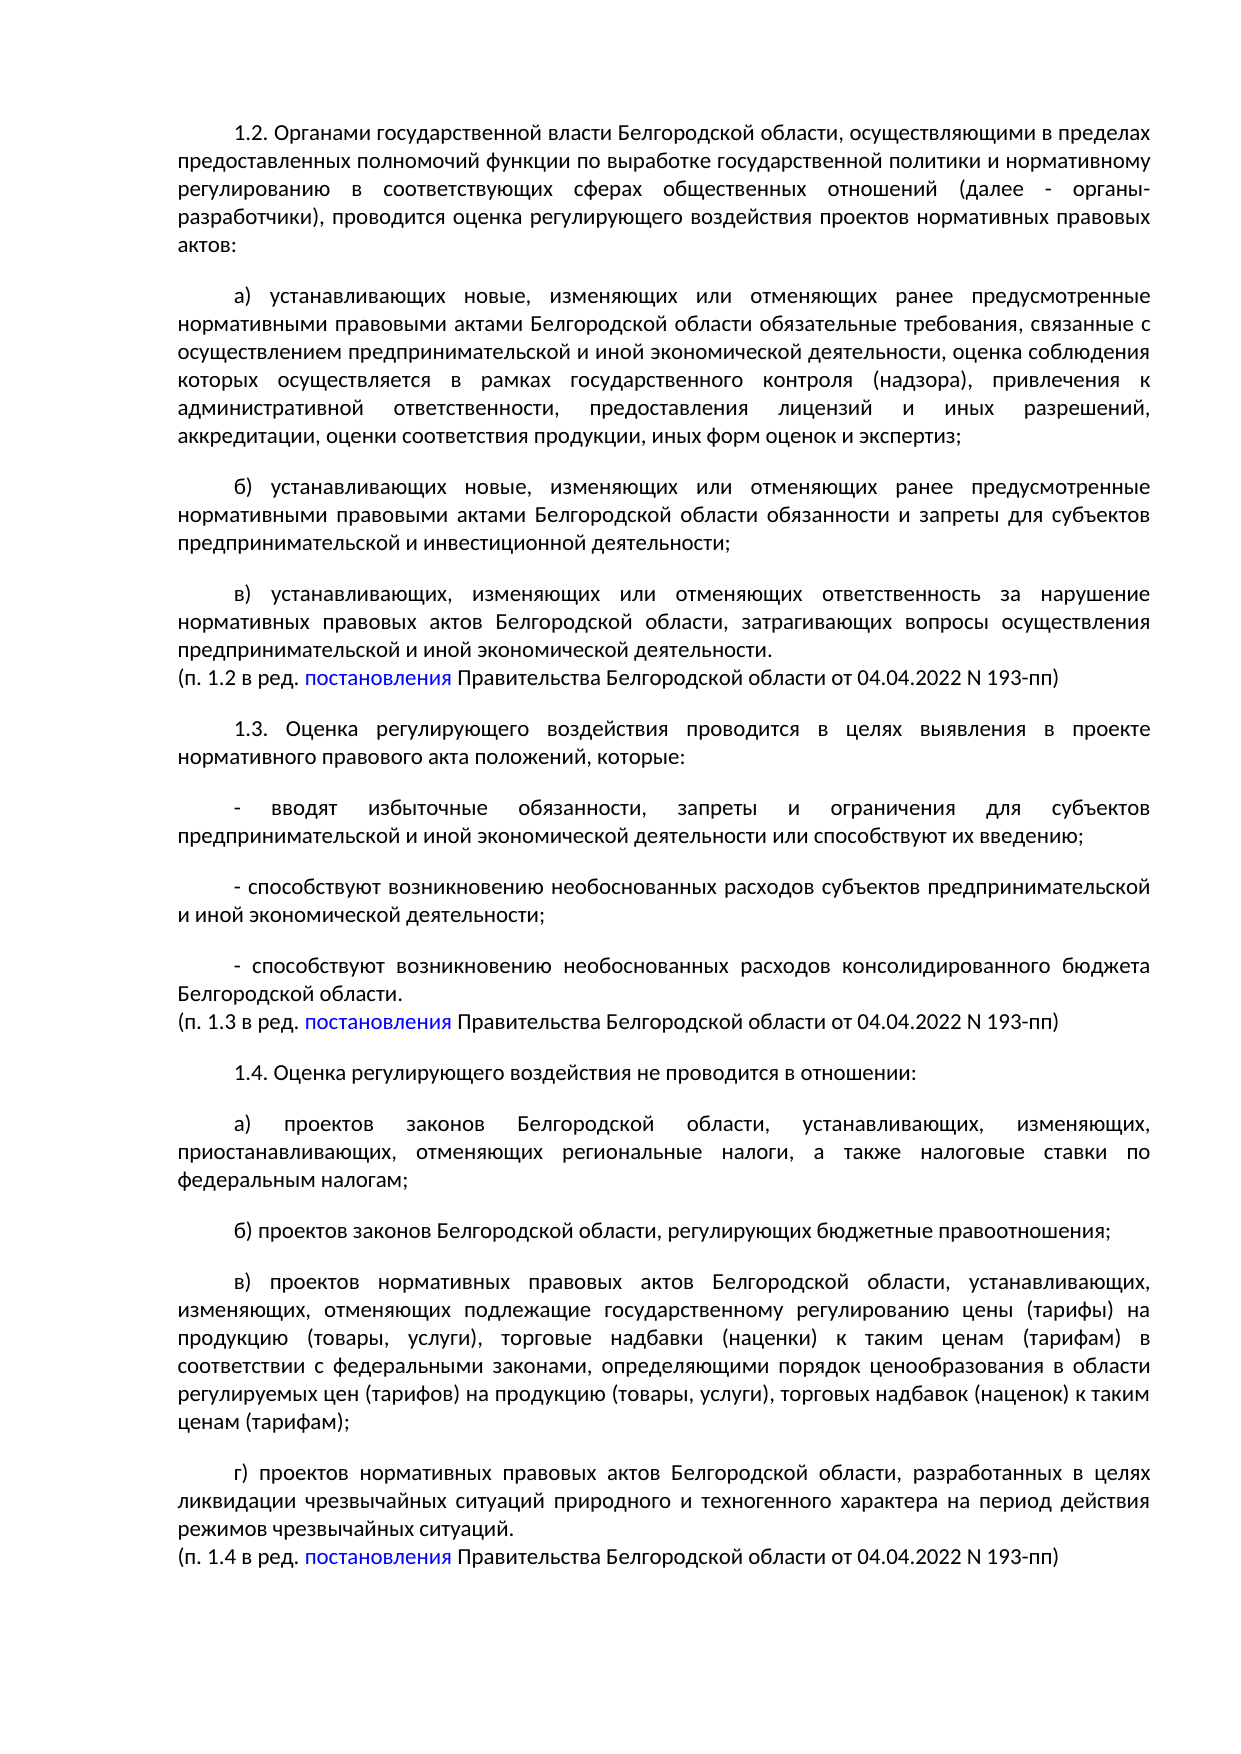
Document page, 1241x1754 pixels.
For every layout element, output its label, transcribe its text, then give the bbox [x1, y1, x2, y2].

text (п. 1.4 в ред. постановления Правительства Белгородской области от 04.04.2022 N 193-пп) [177, 1542, 1152, 1570]
text 1.4. Оценка регулирующего воздействия не проводится в отношении: [177, 1058, 1152, 1086]
text в) устанавливающих, изменяющих или отменяющих ответственность за нарушение нормативных правовых актов Белгородской области, затрагивающих вопросы осуществления предпринимательской и иной экономической деятельности. [177, 579, 1152, 663]
text - способствуют возникновению необоснованных расходов консолидированного бюджета Белгородской области. [177, 951, 1152, 1007]
text а) устанавливающих новые, изменяющих или отменяющих ранее предусмотренные нормативными правовыми актами Белгородской области обязательные требования, связанные с осуществлением предпринимательской и иной экономической деятельности, оценка соблюдения которых осуществляется в рамках государственного контроля (надзора), привлечения к административной ответственности, предоставления лицензий и иных разрешений, аккредитации, оценки соответствия продукции, иных форм оценок и экспертиз; [177, 281, 1152, 449]
text б) устанавливающих новые, изменяющих или отменяющих ранее предусмотренные нормативными правовыми актами Белгородской области обязанности и запреты для субъектов предпринимательской и инвестиционной деятельности; [177, 472, 1152, 556]
text г) проектов нормативных правовых актов Белгородской области, разработанных в целях ликвидации чрезвычайных ситуаций природного и техногенного характера на период действия режимов чрезвычайных ситуаций. [177, 1458, 1152, 1542]
text 1.3. Оценка регулирующего воздействия проводится в целях выявления в проекте нормативного правового акта положений, которые: [177, 714, 1152, 770]
text (п. 1.2 в ред. постановления Правительства Белгородской области от 04.04.2022 N 193-пп) [177, 663, 1152, 691]
text а) проектов законов Белгородской области, устанавливающих, изменяющих, приостанавливающих, отменяющих региональные налоги, а также налоговые ставки по федеральным налогам; [177, 1109, 1152, 1193]
text б) проектов законов Белгородской области, регулирующих бюджетные правоотношения; [177, 1216, 1152, 1244]
text 1.2. Органами государственной власти Белгородской области, осуществляющими в пределах предоставленных полномочий функции по выработке государственной политики и нормативному регулированию в соответствующих сферах общественных отношений (далее - органы-разработчики), проводится оценка регулирующего воздействия проектов нормативных правовых актов: [177, 118, 1152, 258]
text в) проектов нормативных правовых актов Белгородской области, устанавливающих, изменяющих, отменяющих подлежащие государственному регулированию цены (тарифы) на продукцию (товары, услуги), торговые надбавки (наценки) к таким ценам (тарифам) в соответствии с федеральными законами, определяющими порядок ценообразования в области регулируемых цен (тарифов) на продукцию (товары, услуги), торговых надбавок (наценок) к таким ценам (тарифам); [177, 1267, 1152, 1435]
text - способствуют возникновению необоснованных расходов субъектов предпринимательской и иной экономической деятельности; [177, 872, 1152, 928]
text - вводят избыточные обязанности, запреты и ограничения для субъектов предпринимательской и иной экономической деятельности или способствуют их введению; [177, 793, 1152, 849]
text (п. 1.3 в ред. постановления Правительства Белгородской области от 04.04.2022 N 193-пп) [177, 1007, 1152, 1035]
